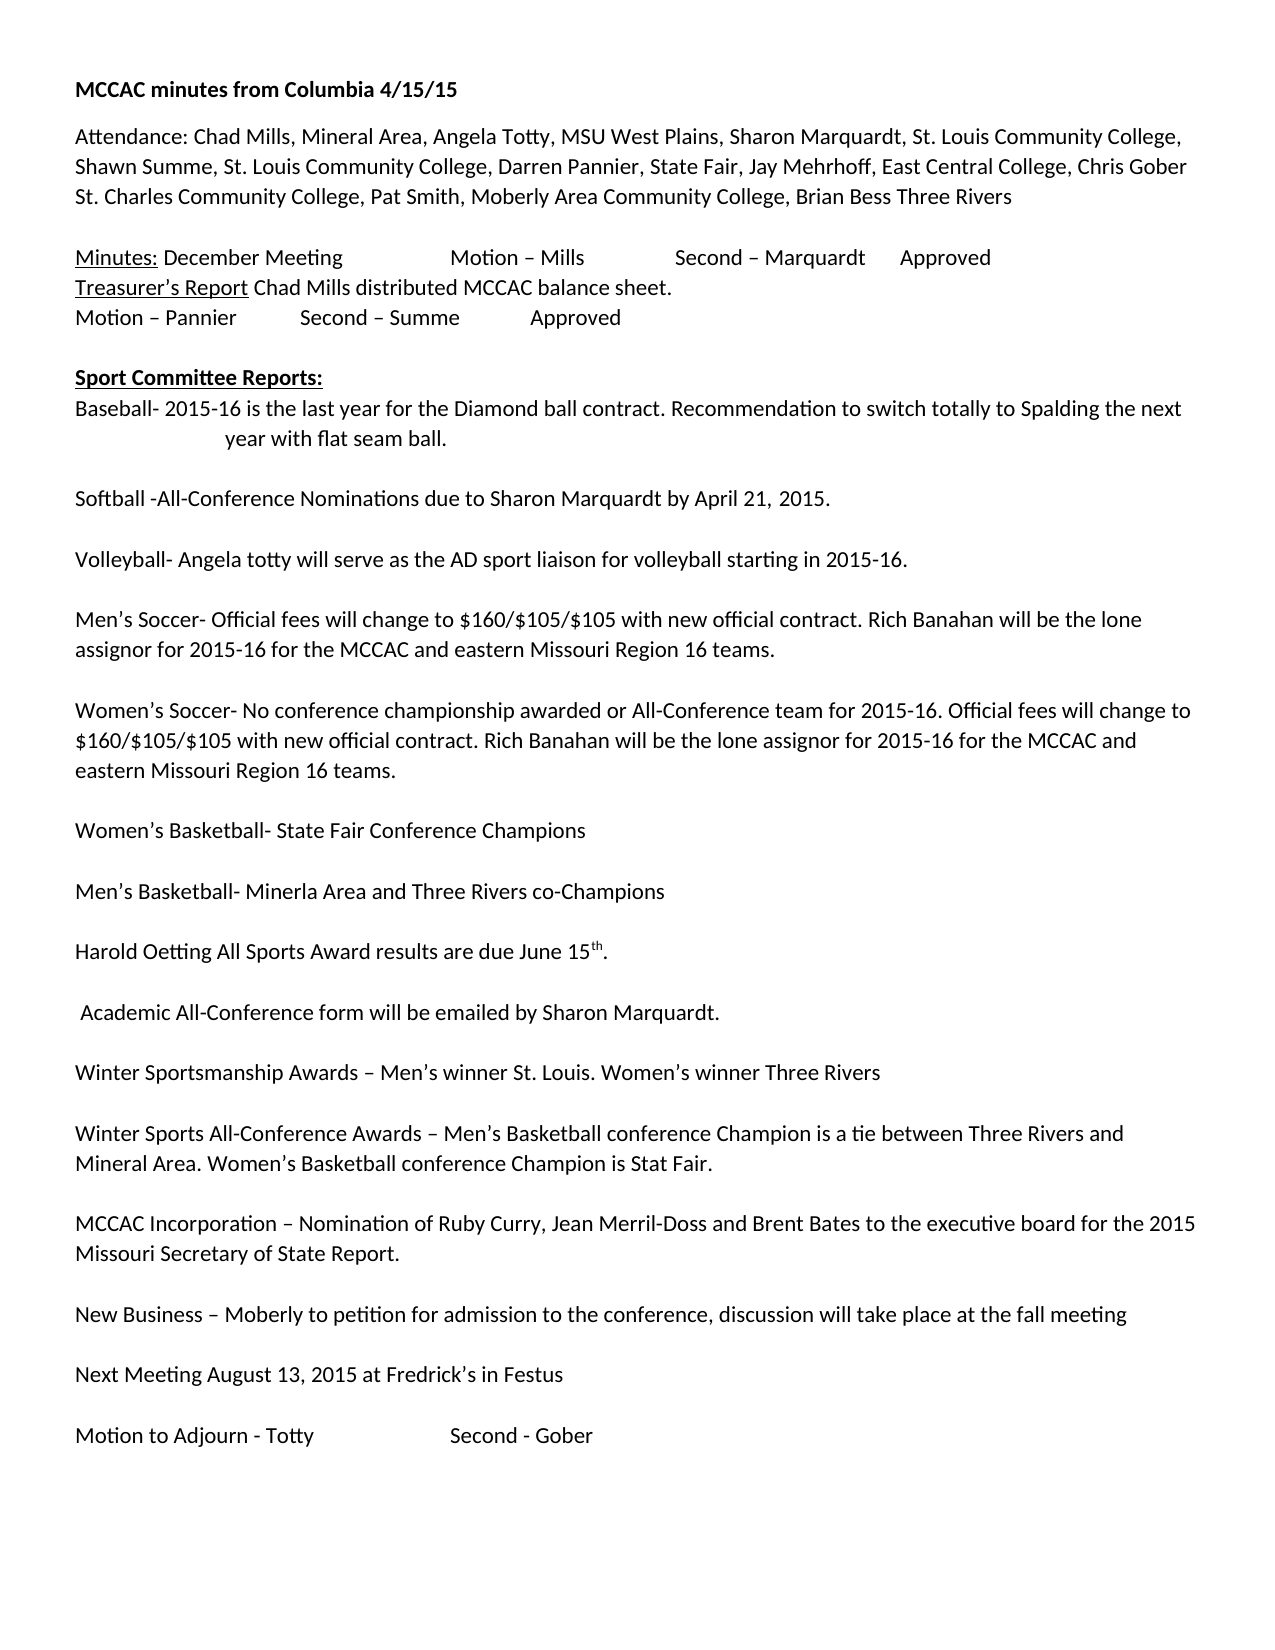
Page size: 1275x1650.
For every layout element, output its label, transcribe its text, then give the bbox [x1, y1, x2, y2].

text Baseball- 2015-16 is the last year for the Diamond ball contract. Recommendation to switch totally to Spalding the next year with flat seam ball. [75, 394, 1200, 452]
text Winter Sports All-Conference Awards – Men’s Basketball conference Champion is a tie between Three Rivers and Mineral Area. Women’s Basketball conference Champion is Stat Fair. [75, 1119, 1200, 1177]
text Men’s Soccer- Official fees will change to $160/$105/$105 with new official contract. Rich Banahan will be the lone assignor for 2015-16 for the MCCAC and eastern Missouri Region 16 teams. [75, 605, 1200, 663]
text MCCAC minutes from Columbia 4/15/15 [75, 75, 1200, 103]
text Softball -All-Conference Nominations due to Sharon Marquardt by April 21, 2015. [75, 484, 1200, 512]
text Sport Committee Reports: [75, 363, 1200, 392]
text Academic All-Conference form will be emailed by Sharon Marquardt. [75, 998, 1200, 1026]
text Motion – Pannier Second – Summe Approved [75, 303, 1200, 331]
text Treasurer’s Report Chad Mills distributed MCCAC balance sheet. [75, 273, 1200, 301]
text Winter Sportsmanship Awards – Men’s winner St. Louis. Women’s winner Three Rivers [75, 1058, 1200, 1086]
text Women’s Soccer- No conference championship awarded or All-Conference team for 2015-16. Official fees will change to $160/$105/$105 with new official contract. Rich Banahan will be the lone assignor for 2015-16 for the MCCAC and eastern Missouri Region 16 teams. [75, 696, 1200, 784]
text Men’s Basketball- Minerla Area and Three Rivers co-Champions [75, 877, 1200, 905]
text Volleyball- Angela totty will serve as the AD sport liaison for volleyball starting in 2015-16. [75, 545, 1200, 573]
text Minutes: December Meeting Motion – Mills Second – Marquardt Approved [75, 243, 1200, 271]
text Attendance: Chad Mills, Mineral Area, Angela Totty, MSU West Plains, Sharon Marquardt, St. Louis Community College, [75, 122, 1200, 150]
text Motion to Adjourn - Totty Second - Gober [75, 1421, 1200, 1449]
text Harold Oetting All Sports Award results are due June 15th. [75, 937, 1200, 966]
text MCCAC Incorporation – Nomination of Ruby Curry, Jean Merril-Doss and Brent Bates to the executive board for the 2015 Missouri Secretary of State Report. [75, 1209, 1200, 1268]
text Women’s Basketball- State Fair Conference Champions [75, 817, 1200, 845]
text Next Meeting August 13, 2015 at Fredrick’s in Festus [75, 1360, 1200, 1388]
text Shawn Summe, St. Louis Community College, Darren Pannier, State Fair, Jay Mehrhoff, East Central College, Chris Gober St. Charles Community College, Pat Smith, Moberly Area Community College, Brian Bess Three Rivers [75, 152, 1200, 210]
text New Business – Moberly to petition for admission to the conference, discussion will take place at the fall meeting [75, 1300, 1200, 1328]
